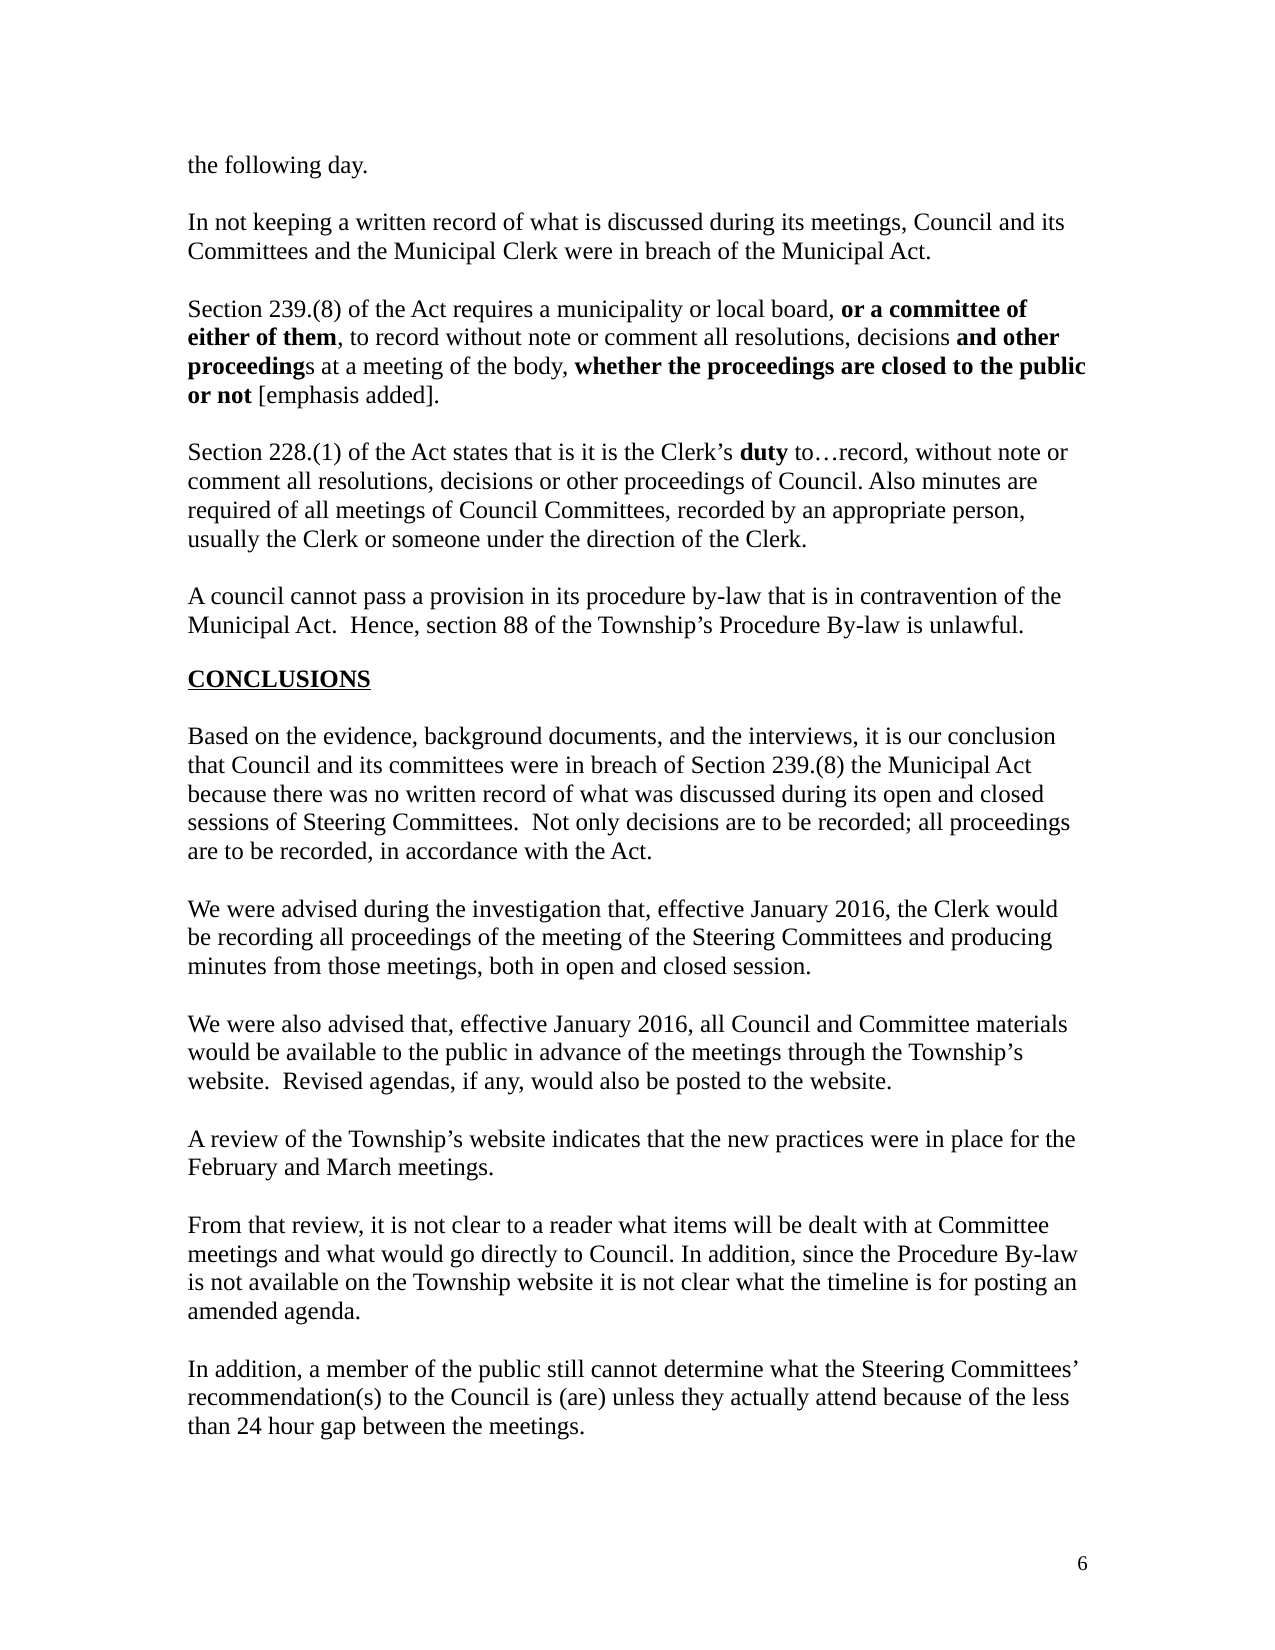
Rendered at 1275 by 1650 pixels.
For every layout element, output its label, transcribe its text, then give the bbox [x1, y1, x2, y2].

text A review of the Township’s website indicates that the new practices were in place for the February and March meetings. [187, 1124, 1087, 1181]
text Section 239.(8) of the Act requires a municipality or local board, or a committee of either of them, to record without note or comment all resolutions, decisions and other proceedings at a meeting of the body, whether the proceedings are closed to the public or not [emphasis added]. [187, 294, 1087, 409]
text Section 228.(1) of the Act states that is it is the Clerk’s duty to…record, without note or comment all resolutions, decisions or other proceedings of Council. Also minutes are required of all meetings of Council Committees, recorded by an appropriate person, usually the Clerk or someone under the direction of the Clerk. [187, 437, 1087, 552]
text We were also advised that, effective January 2016, all Council and Committee materials would be available to the public in advance of the meetings through the Township’s website. Revised agendas, if any, would also be posted to the website. [187, 1009, 1087, 1095]
text Based on the evidence, background documents, and the interviews, it is our conclusion that Council and its committees were in breach of Section 239.(8) the Municipal Act because there was no written record of what was discussed during its open and closed sessions of Steering Committees. Not only decisions are to be recorded; all proceedings are to be recorded, in accordance with the Act. [187, 721, 1087, 865]
text A council cannot pass a provision in its procedure by-law that is in contravention of the Municipal Act. Hence, section 88 of the Township’s Procedure By-law is unlawful. [187, 581, 1087, 639]
text From that review, it is not clear to a reader what items will be dealt with at Committee meetings and what would go directly to Council. In addition, since the Procedure By-law is not available on the Township website it is not clear what the timeline is for posting an amended agenda. [187, 1210, 1087, 1325]
subtitle CONCLUSIONS [187, 664, 1087, 692]
text We were advised during the investigation that, effective January 2016, the Clerk would be recording all proceedings of the meeting of the Steering Committees and producing minutes from those meetings, both in open and closed session. [187, 894, 1087, 980]
text In not keeping a written record of what is discussed during its meetings, Council and its Committees and the Municipal Clerk were in breach of the Municipal Act. [187, 207, 1087, 265]
text In addition, a member of the public still cannot determine what the Steering Committees’ recommendation(s) to the Council is (are) unless they actually attend because of the less than 24 hour gap between the meetings. [187, 1354, 1087, 1440]
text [187, 150, 1087, 179]
